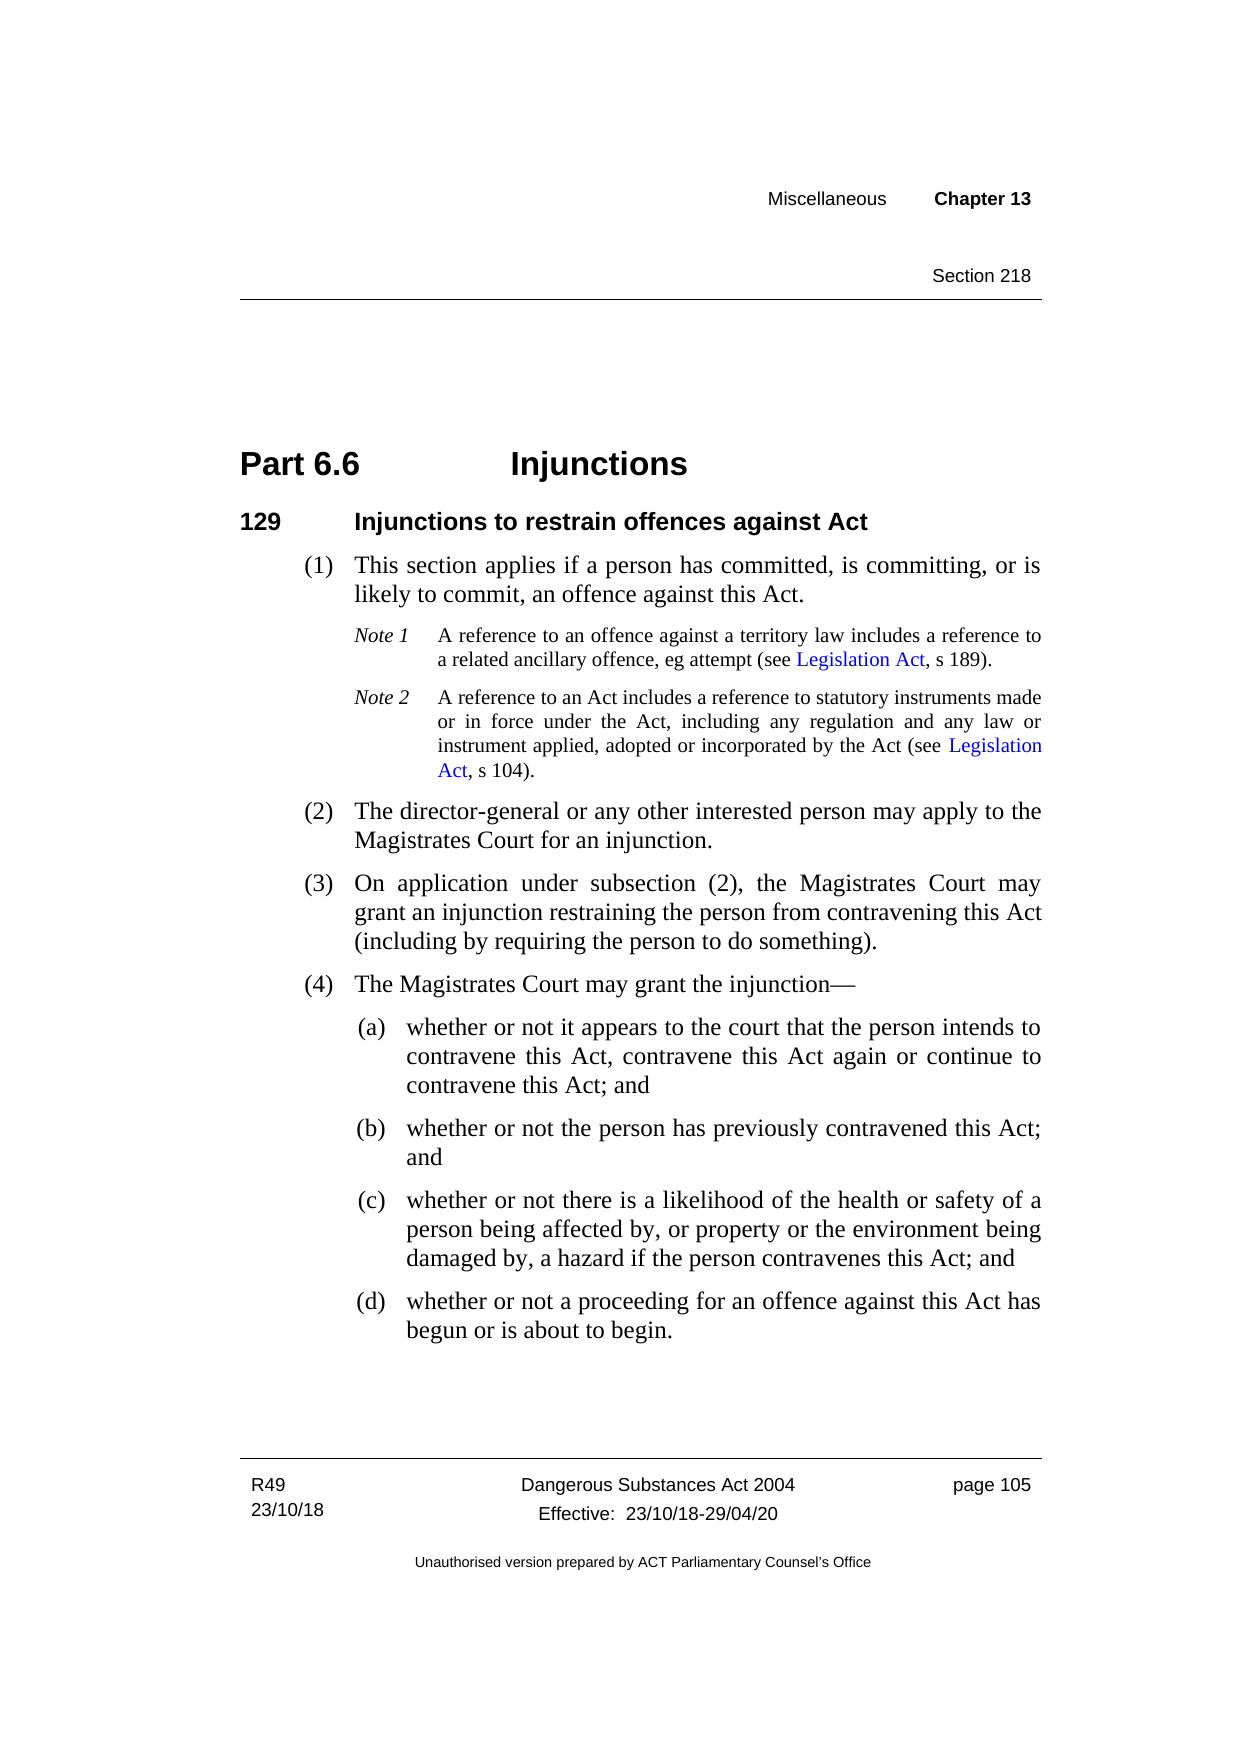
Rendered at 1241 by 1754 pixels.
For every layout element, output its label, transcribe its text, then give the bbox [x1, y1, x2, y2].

text (3) On application under subsection (2), the may grant an injunction restraining the person from contravening this Act (including by requiring the person to do something). [239, 868, 1042, 954]
text 129 Injunctions to restrain offences against Act [239, 507, 1042, 536]
text (a) whether or not it appears to the court that the person intends to contravene this Act, contravene this Act again or continue to contravene this Act; and [239, 1012, 1042, 1099]
text (2) The director-general or any other interested person may apply to the for an injunction. [239, 796, 1042, 854]
text (b) whether or not the person has previously contravened this Act; and [239, 1113, 1042, 1171]
text (4) The may grant the injunction— [239, 969, 1042, 998]
text (1) This section applies if a person has committed, is committing, or is likely to commit, an offence against this Act. [239, 551, 1042, 608]
text Note 2 A reference to an Act includes a reference to statutory instruments made or in force under the Act, including any regulation and any law or instrument applied, adopted or incorporated by the Act (see Legislation Act, s 104). [354, 685, 1042, 782]
text Note 1 A reference to an offence against a territory law includes a reference to a related ancillary offence, eg attempt (see Legislation Act, s 189). [354, 623, 1042, 671]
text (d) whether or not a proceeding for an offence against this Act has begun or is about to begin. [239, 1286, 1042, 1344]
text (c) whether or not there is a likelihood of the health or safety of a person being affected by, or property or the environment being damaged by, a hazard if the person contravenes this Act; and [239, 1185, 1042, 1272]
text Part 6.6 Injunctions [239, 444, 1042, 482]
